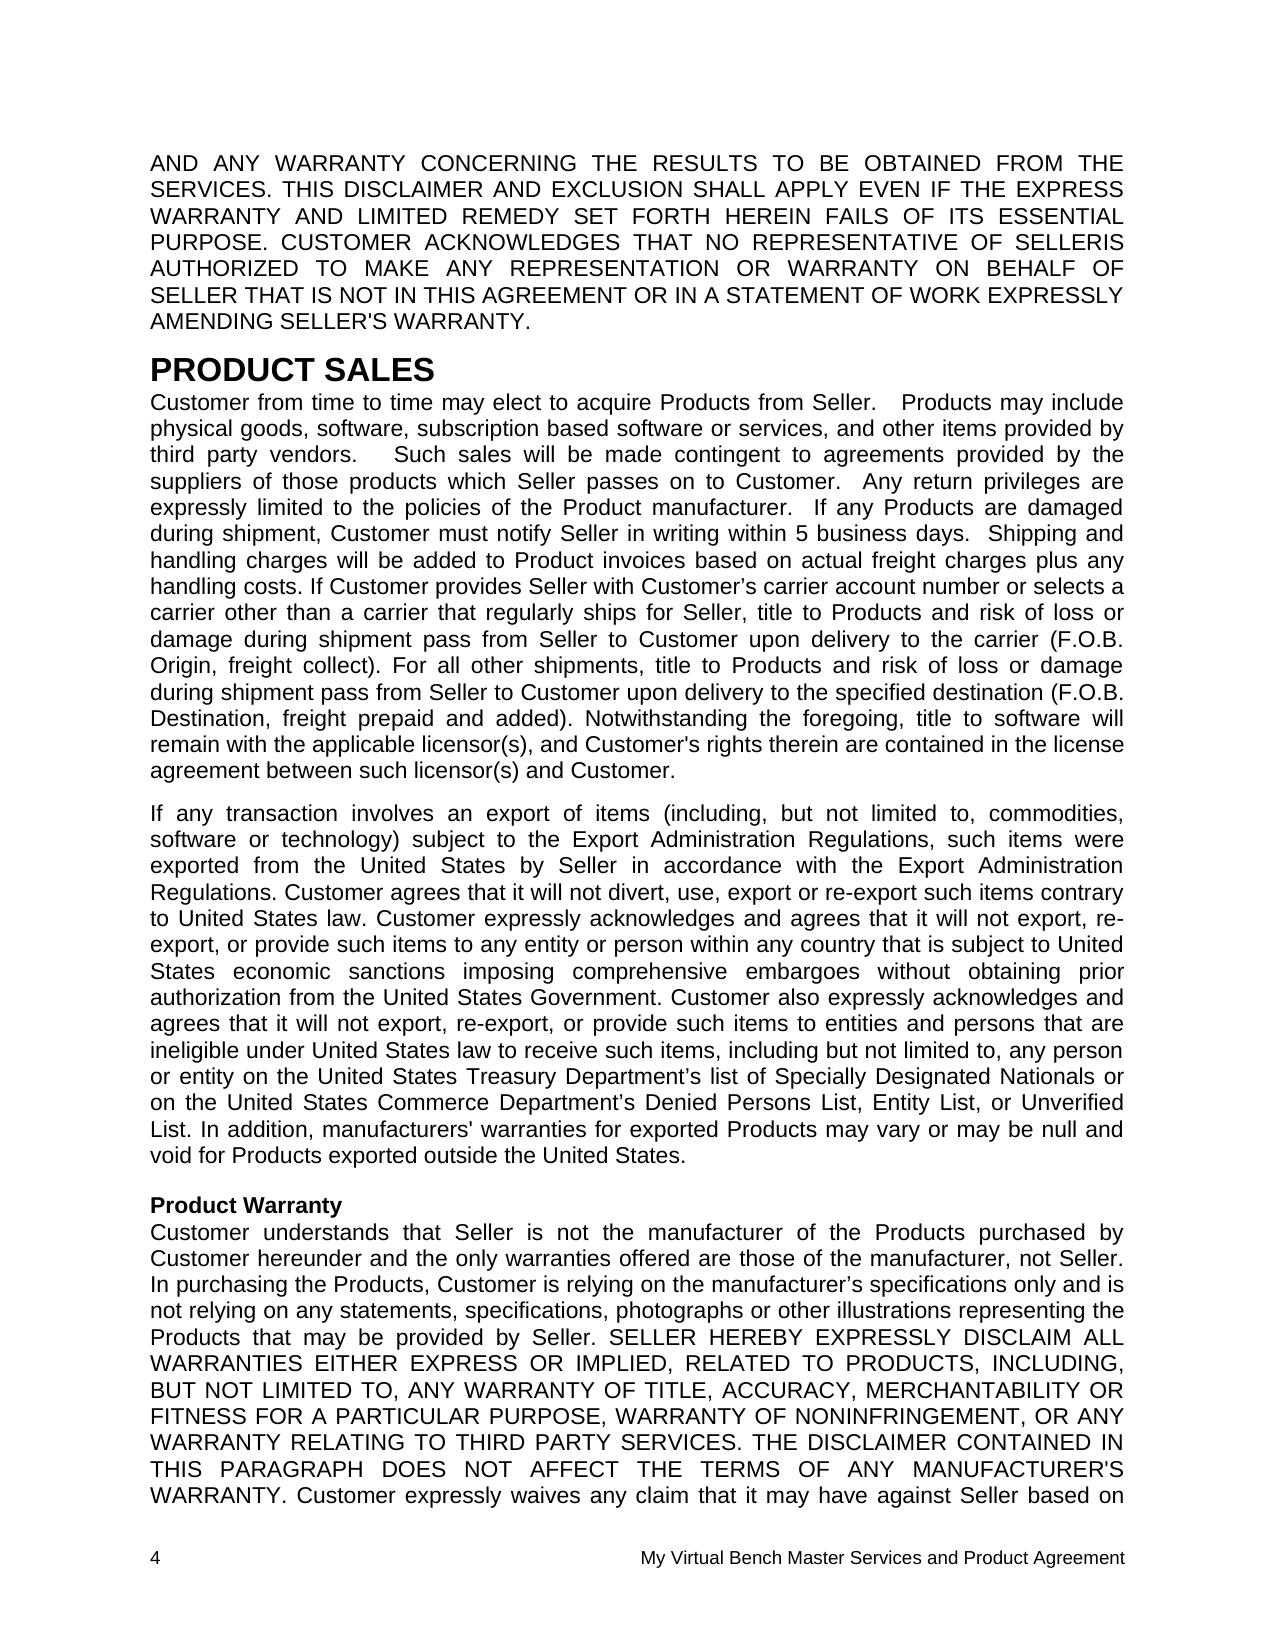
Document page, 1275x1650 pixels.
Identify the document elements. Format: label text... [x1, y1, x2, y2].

text Customer from time to time may elect to acquire Products from Seller. Products may include physical goods, software, subscription based software or services, and other items provided by third party vendors. Such sales will be made contingent to agreements provided by the suppliers of those products which Seller passes on to Customer. Any return privileges are expressly limited to the policies of the Product manufacturer. If any Products are damaged during shipment, Customer must notify Seller in writing within 5 business days. Shipping and handling charges will be added to Product invoices based on actual freight charges plus any handling costs. If Customer provides Seller with Customer’s carrier account number or selects a carrier other than a carrier that regularly ships for Seller, title to Products and risk of loss or damage during shipment pass from Seller to Customer upon delivery to the carrier (F.O.B. Origin, freight collect). For all other shipments, title to Products and risk of loss or damage during shipment pass from Seller to Customer upon delivery to the specified destination (F.O.B. Destination, freight prepaid and added). Notwithstanding the foregoing, title to software will remain with the applicable licensor(s), and Customer's rights therein are contained in the license agreement between such licensor(s) and Customer. [150, 388, 1125, 784]
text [150, 1218, 1125, 1508]
text Product Warranty [150, 1184, 1125, 1218]
text If any transaction involves an export of items (including, but not limited to, commodities, software or technology) subject to the Export Administration Regulations, such items were exported from the United States by Seller in accordance with the Export Administration Regulations. Customer agrees that it will not divert, use, export or re-export such items contrary to United States law. Customer expressly acknowledges and agrees that it will not export, re-export, or provide such items to any entity or person within any country that is subject to United States economic sanctions imposing comprehensive embargoes without obtaining prior authorization from the United States Government. Customer also expressly acknowledges and agrees that it will not export, re-export, or provide such items to entities and persons that are ineligible under United States law to receive such items, including but not limited to, any person or entity on the United States Treasury Department’s list of Specially Designated Nationals or on the United States Commerce Department’s Denied Persons List, Entity List, or Unverified List. In addition, manufacturers' warranties for exported Products may vary or may be null and void for Products exported outside the United States. [150, 799, 1125, 1168]
text PRODUCT SALES [150, 350, 1125, 388]
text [150, 150, 1125, 334]
